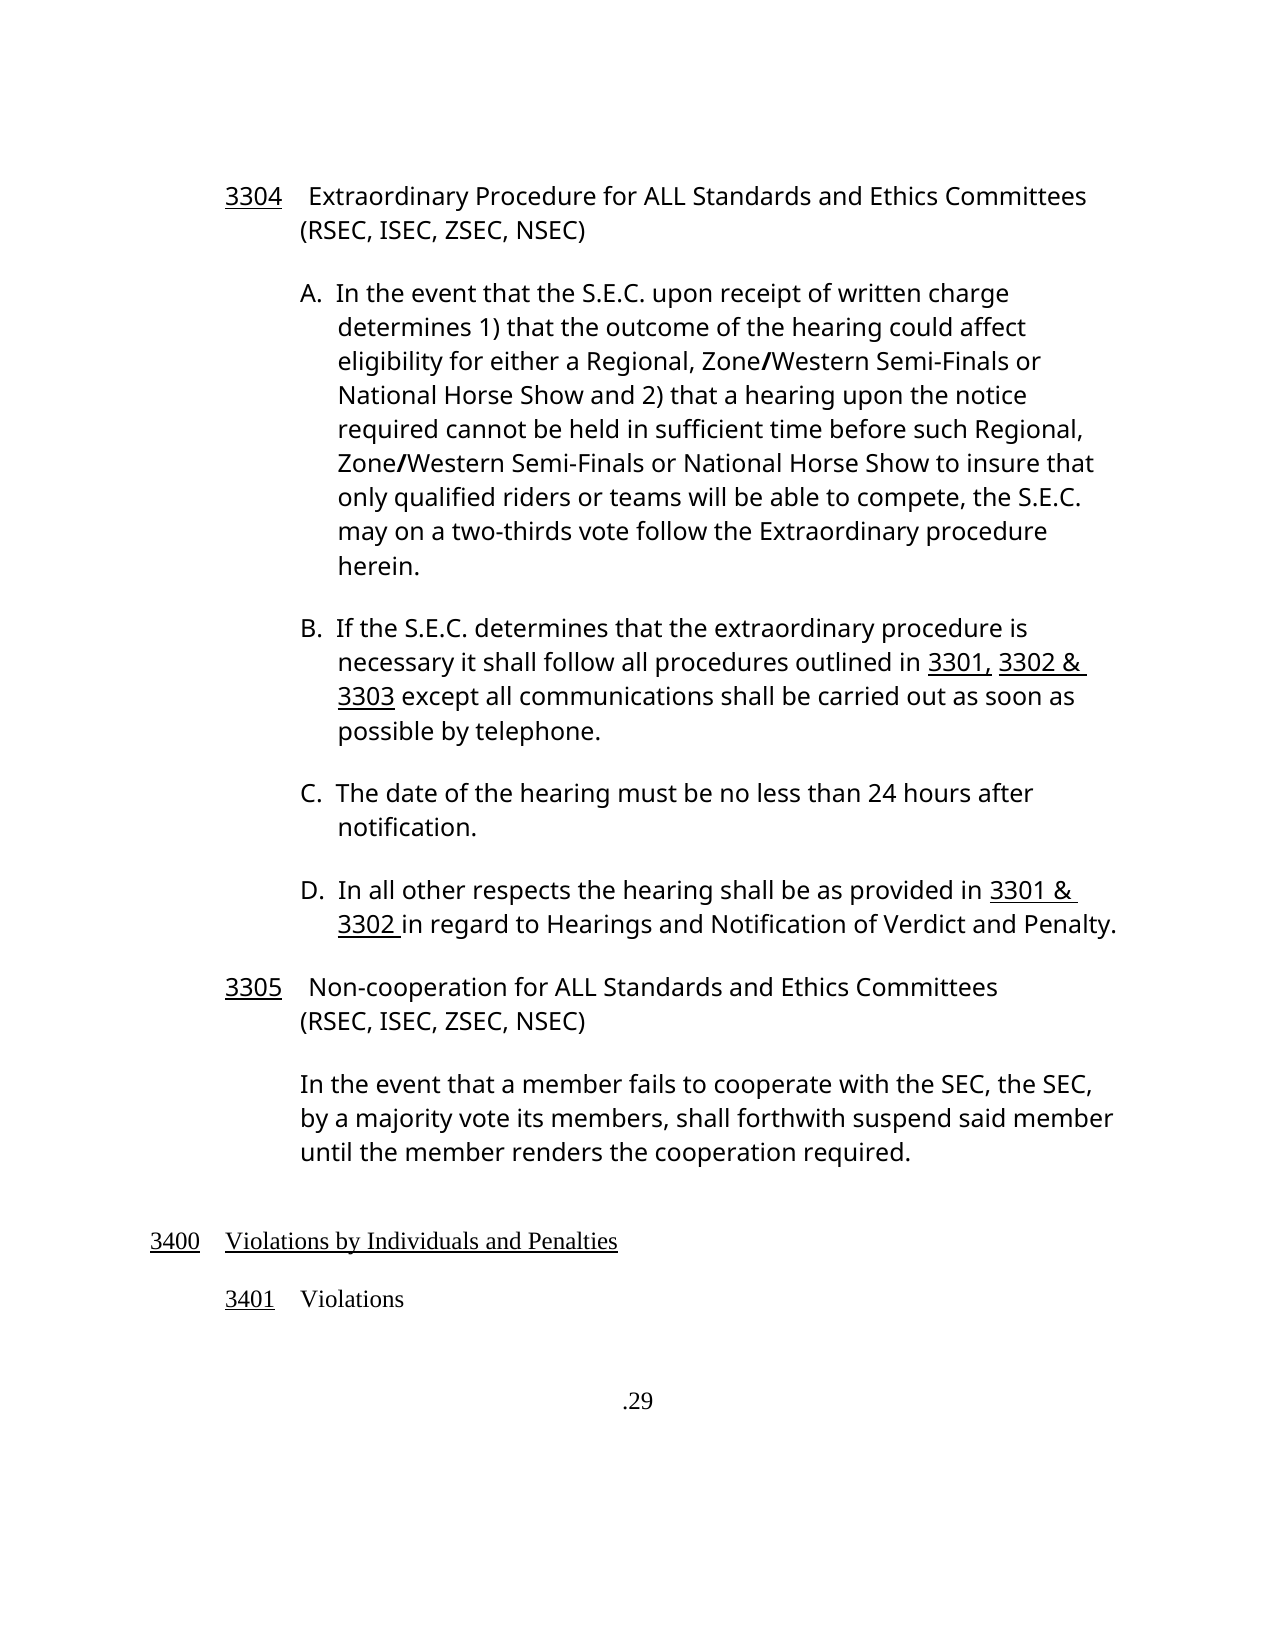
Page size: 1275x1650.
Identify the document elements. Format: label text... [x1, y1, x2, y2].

text In the event that a member fails to cooperate with the SEC, the SEC, by a majority vote its members, shall forthwith suspend said member until the member renders the cooperation required. [300, 1067, 1125, 1169]
text 3401 Violations [225, 1284, 1125, 1312]
text 3305 Non-cooperation for ALL Standards and Ethics Committees [225, 970, 1125, 1004]
text (RSEC, ISEC, ZSEC, NSEC) [225, 213, 1125, 247]
list C. The date of the hearing must be no less than 24 hours after notification. [300, 776, 1125, 873]
text (RSEC, ISEC, ZSEC, NSEC) [300, 1004, 1125, 1067]
text 3400 Violations by Individuals and Penalties [150, 1226, 1125, 1255]
list A. In the event that the S.E.C. upon receipt of written charge determines 1) that the outcome of the hearing could affect eligibility for either a Regional, Zone/Western Semi-Finals or National Horse Show and 2) that a hearing upon the notice required cannot be held in sufficient time before such Regional, Zone/Western Semi-Finals or National Horse Show to insure that only qualified riders or teams will be able to compete, the S.E.C. may on a two-thirds vote follow the Extraordinary procedure herein. [300, 276, 1125, 611]
text 3304 Extraordinary Procedure for ALL Standards and Ethics Committees [225, 179, 1125, 213]
list B. If the S.E.C. determines that the extraordinary procedure is necessary it shall follow all procedures outlined in 3301, 3302 & 3303 except all communications shall be carried out as soon as possible by telephone. [300, 611, 1125, 747]
list D. In all other respects the hearing shall be as provided in 3301 & 3302 in regard to Hearings and Notification of Verdict and Penalty. [300, 873, 1125, 941]
